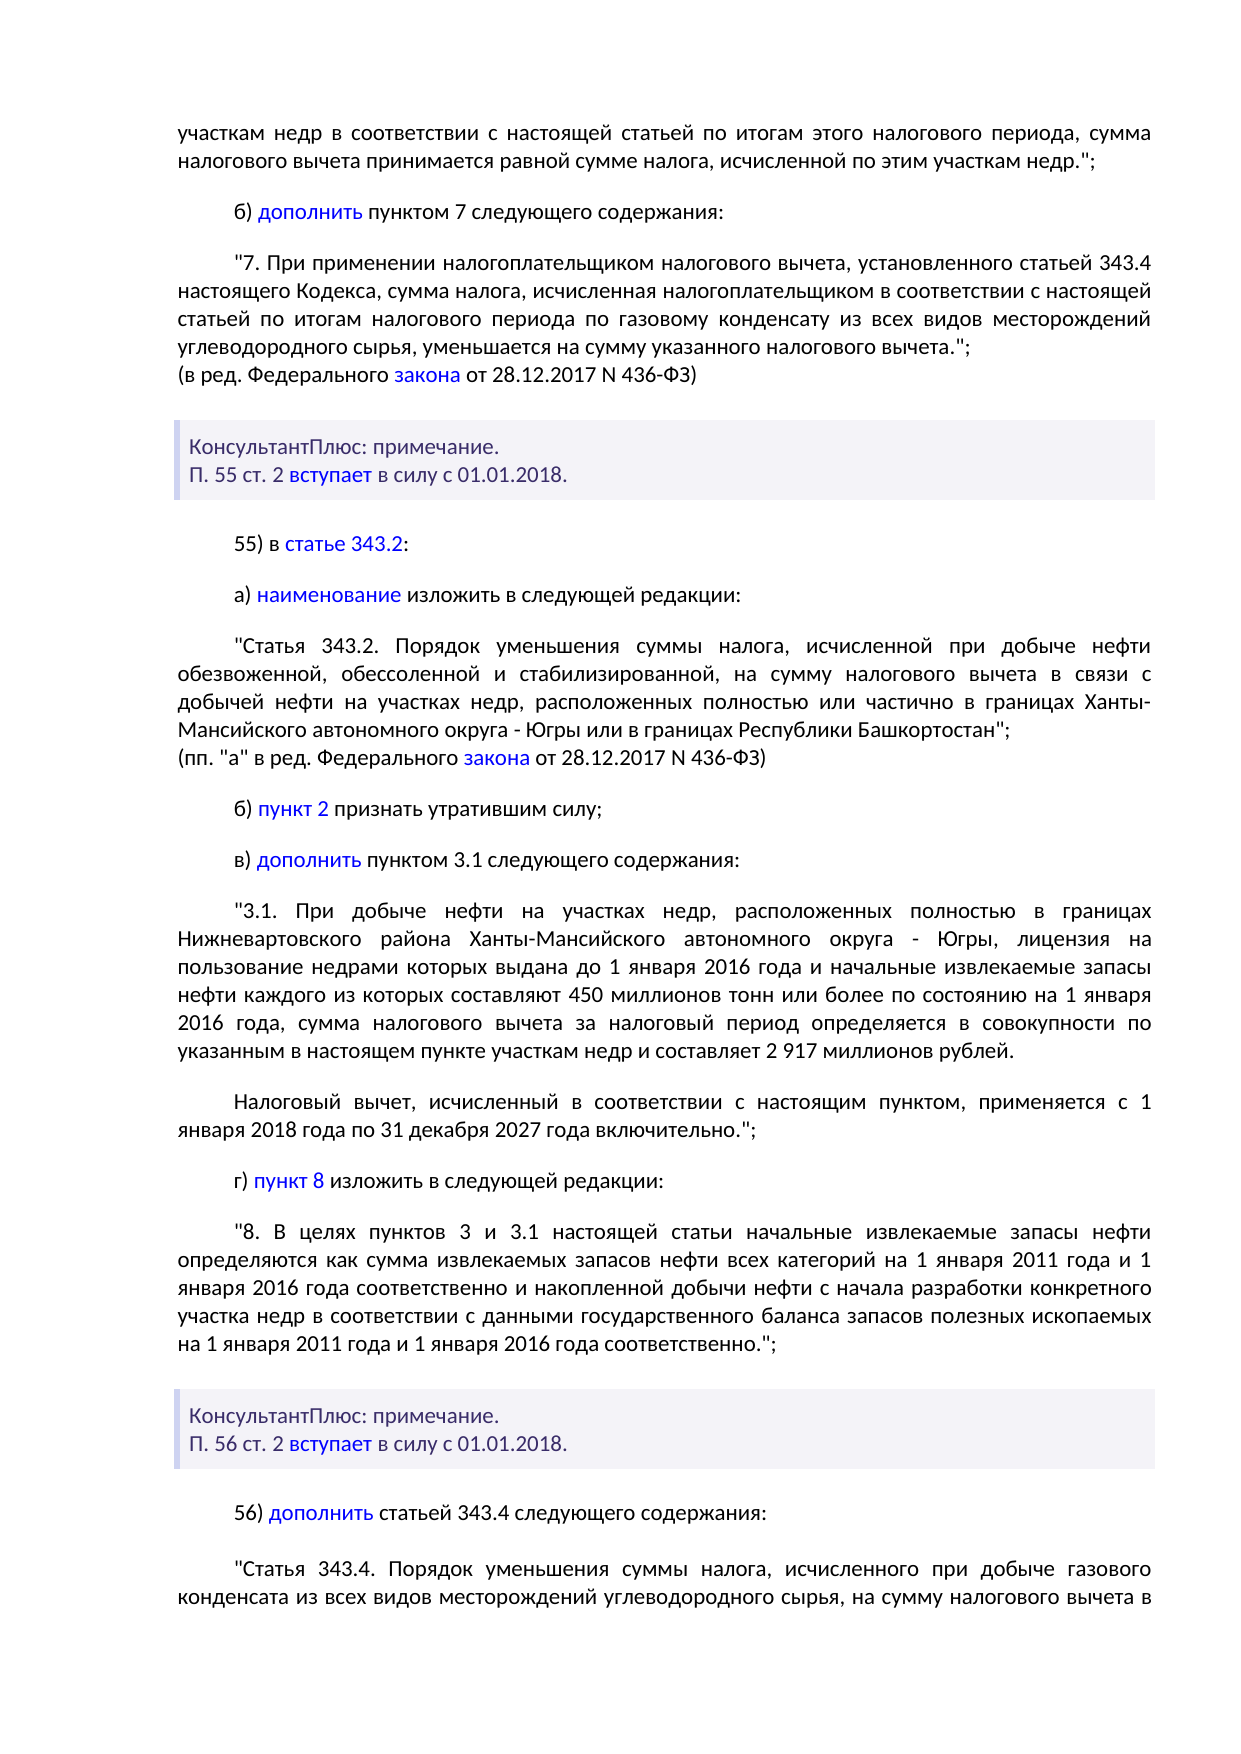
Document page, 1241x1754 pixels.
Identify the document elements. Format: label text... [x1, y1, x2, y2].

text Налоговый вычет, исчисленный в соответствии с настоящим пунктом, применяется с 1 января 2018 года по 31 декабря 2027 года включительно."; [177, 1087, 1152, 1143]
text б) пункт 2 признать утратившим силу; [177, 794, 1152, 822]
text (пп. "а" в ред. Федерального закона от 28.12.2017 N 436-ФЗ) [177, 743, 1152, 771]
text 56) дополнить статьей 343.4 следующего содержания: [177, 1498, 1152, 1526]
text "Статья 343.2. Порядок уменьшения суммы налога, исчисленной при добыче нефти обезвоженной, обессоленной и стабилизированной, на сумму налогового вычета в связи с добычей нефти на участках недр, расположенных полностью или частично в границах Ханты-Мансийского автономного округа - Югры или в границах Республики Башкортостан"; [177, 631, 1152, 743]
text (в ред. Федерального закона от 28.12.2017 N 436-ФЗ) [177, 360, 1152, 388]
text а) наименование изложить в следующей редакции: [177, 580, 1152, 608]
text б) дополнить пунктом 7 следующего содержания: [177, 197, 1152, 225]
text "8. В целях пунктов 3 и 3.1 настоящей статьи начальные извлекаемые запасы нефти определяются как сумма извлекаемых запасов нефти всех категорий на 1 января 2011 года и 1 января 2016 года соответственно и накопленной добычи нефти с начала разработки конкретного участка недр в соответствии с данными государственного баланса запасов полезных ископаемых на 1 января 2011 года и 1 января 2016 года соответственно."; [177, 1217, 1152, 1357]
text "7. При применении налогоплательщиком налогового вычета, установленного статьей 343.4 настоящего Кодекса, сумма налога, исчисленная налогоплательщиком в соответствии с настоящей статьей по итогам налогового периода по газовому конденсату из всех видов месторождений углеводородного сырья, уменьшается на сумму указанного налогового вычета."; [177, 248, 1152, 360]
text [177, 118, 1152, 174]
table_header КонсультантПлюс: примечание. П. 56 ст. 2 вступает в силу с 01.01.2018. [180, 1389, 1149, 1469]
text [177, 1554, 1152, 1610]
text г) пункт 8 изложить в следующей редакции: [177, 1166, 1152, 1194]
text "3.1. При добыче нефти на участках недр, расположенных полностью в границах Нижневартовского района Ханты-Мансийского автономного округа - Югры, лицензия на пользование недрами которых выдана до 1 января 2016 года и начальные извлекаемые запасы нефти каждого из которых составляют 450 миллионов тонн или более по состоянию на 1 января 2016 года, сумма налогового вычета за налоговый период определяется в совокупности по указанным в настоящем пункте участкам недр и составляет 2 917 миллионов рублей. [177, 896, 1152, 1064]
table_header КонсультантПлюс: примечание. П. 55 ст. 2 вступает в силу с 01.01.2018. [180, 420, 1149, 500]
text в) дополнить пунктом 3.1 следующего содержания: [177, 845, 1152, 873]
text 55) в статье 343.2: [177, 529, 1152, 557]
